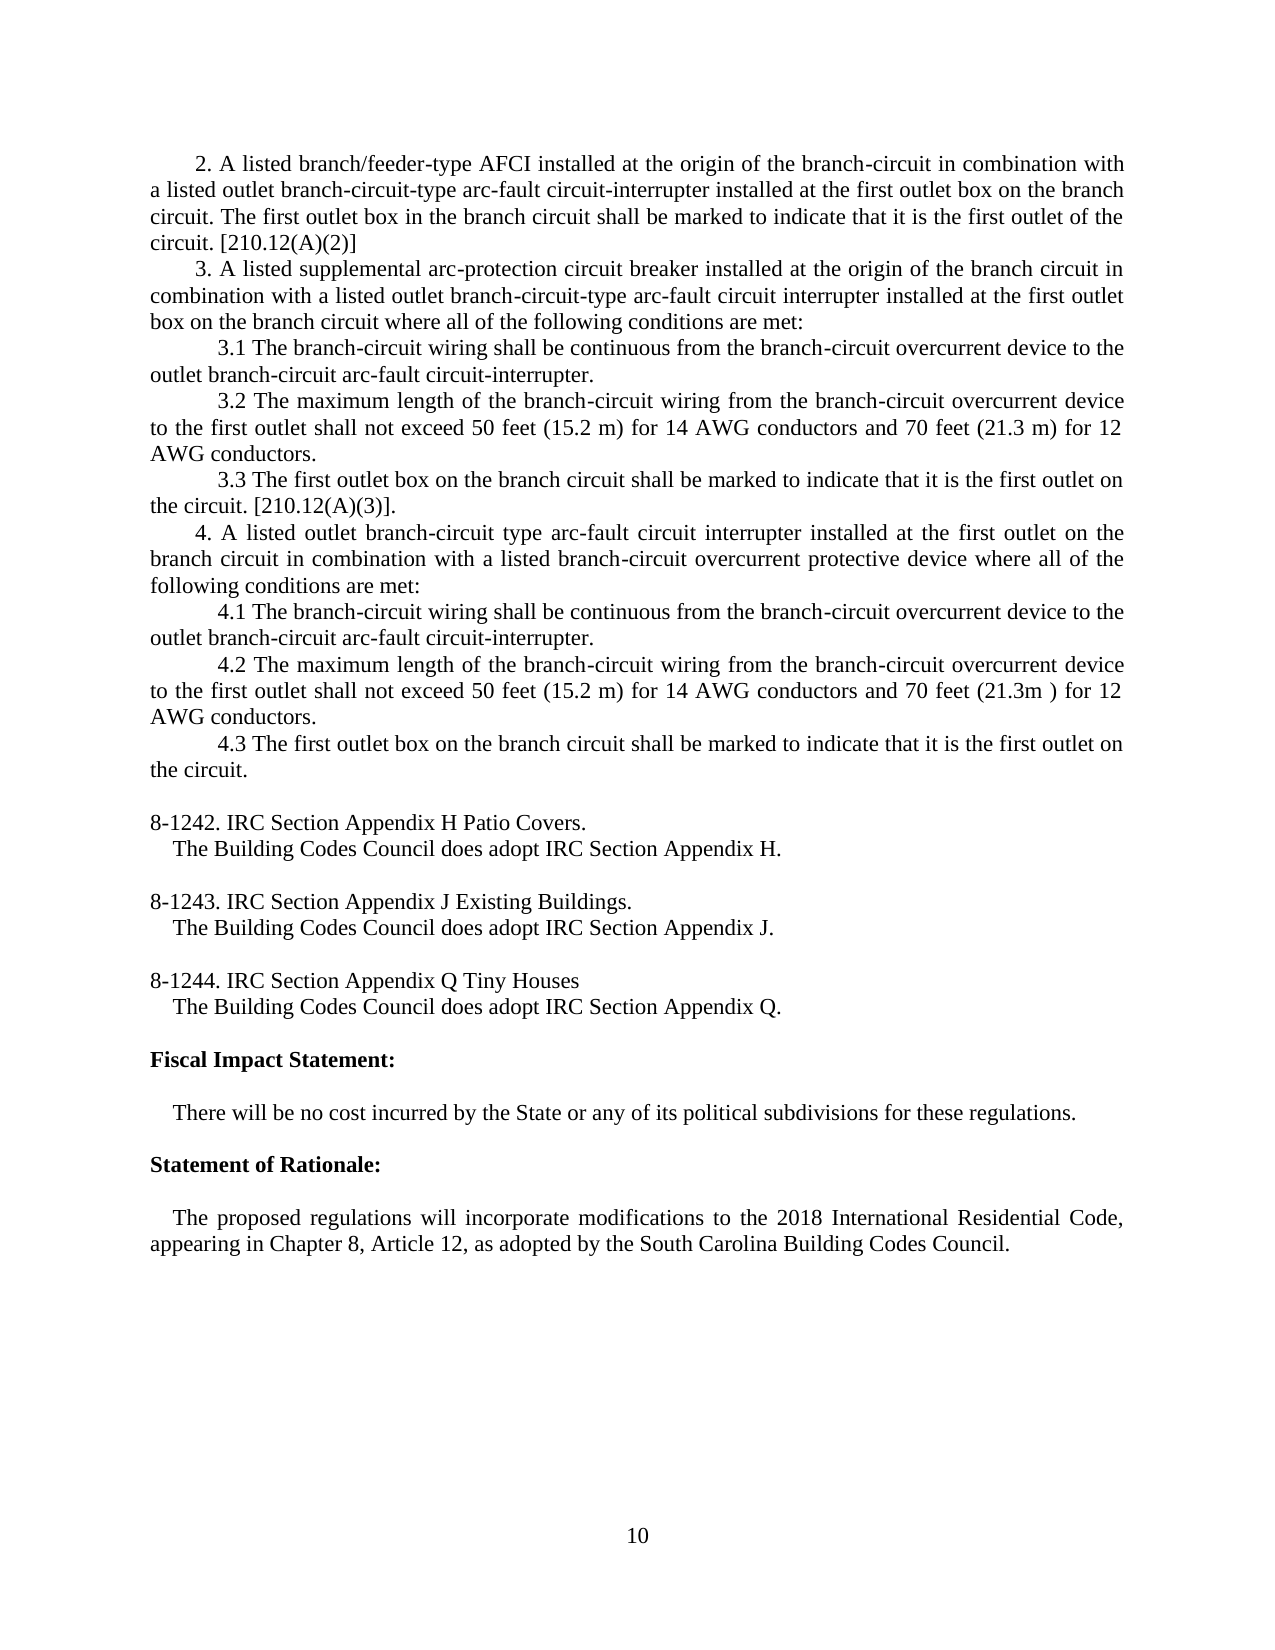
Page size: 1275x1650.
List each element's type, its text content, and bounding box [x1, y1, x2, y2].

text There will be no cost incurred by the State or any of its political subdivisions for these regulations. [150, 1099, 1125, 1125]
text 8-1244. IRC Section Appendix Q Tiny Houses [150, 967, 1125, 993]
text 4.3 The first outlet box on the branch circuit shall be marked to indicate that it is the first outlet on the circuit. [150, 730, 1125, 782]
text 3. A listed supplemental arc-protection circuit breaker installed at the origin of the branch circuit in combination with a listed outlet branch-circuit-type arc-fault circuit interrupter installed at the first outlet box on the branch circuit where all of the following conditions are met: [150, 255, 1125, 334]
text 3.3 The first outlet box on the branch circuit shall be marked to indicate that it is the first outlet on the circuit. [210.12(A)(3)]. [150, 466, 1125, 519]
text The proposed regulations will incorporate modifications to the 2018 International Residential Code, appearing in Chapter 8, Article 12, as adopted by the South Carolina Building Codes Council. [150, 1204, 1125, 1257]
text 4.1 The branch-circuit wiring shall be continuous from the branch-circuit overcurrent device to the outlet branch-circuit arc-fault circuit-interrupter. [150, 598, 1125, 651]
text 3.2 The maximum length of the branch-circuit wiring from the branch-circuit overcurrent device to the first outlet shall not exceed 50 feet (15.2 m) for 14 AWG conductors and 70 feet (21.3 m) for 12 AWG conductors. [150, 387, 1125, 466]
text 3.1 The branch-circuit wiring shall be continuous from the branch-circuit overcurrent device to the outlet branch-circuit arc-fault circuit-interrupter. [150, 334, 1125, 387]
text 8-1243. IRC Section Appendix J Existing Buildings. [150, 888, 1125, 914]
text 2. A listed branch/feeder-type AFCI installed at the origin of the branch-circuit in combination with a listed outlet branch-circuit-type arc-fault circuit-interrupter installed at the first outlet box on the branch circuit. The first outlet box in the branch circuit shall be marked to indicate that it is the first outlet of the circuit. [210.12(A)(2)] [150, 150, 1125, 255]
text Fiscal Impact Statement: [150, 1046, 1125, 1072]
text The Building Codes Council does adopt IRC Section Appendix J. [150, 914, 1125, 941]
text 4. A listed outlet branch-circuit type arc-fault circuit interrupter installed at the first outlet on the branch circuit in combination with a listed branch-circuit overcurrent protective device where all of the following conditions are met: [150, 519, 1125, 598]
text Statement of Rationale: [150, 1151, 1125, 1178]
text 4.2 The maximum length of the branch-circuit wiring from the branch-circuit overcurrent device to the first outlet shall not exceed 50 feet (15.2 m) for 14 AWG conductors and 70 feet (21.3m ) for 12 AWG conductors. [150, 651, 1125, 730]
text The Building Codes Council does adopt IRC Section Appendix H. [150, 835, 1125, 862]
text 8-1242. IRC Section Appendix H Patio Covers. [150, 809, 1125, 835]
text The Building Codes Council does adopt IRC Section Appendix Q. [150, 993, 1125, 1020]
